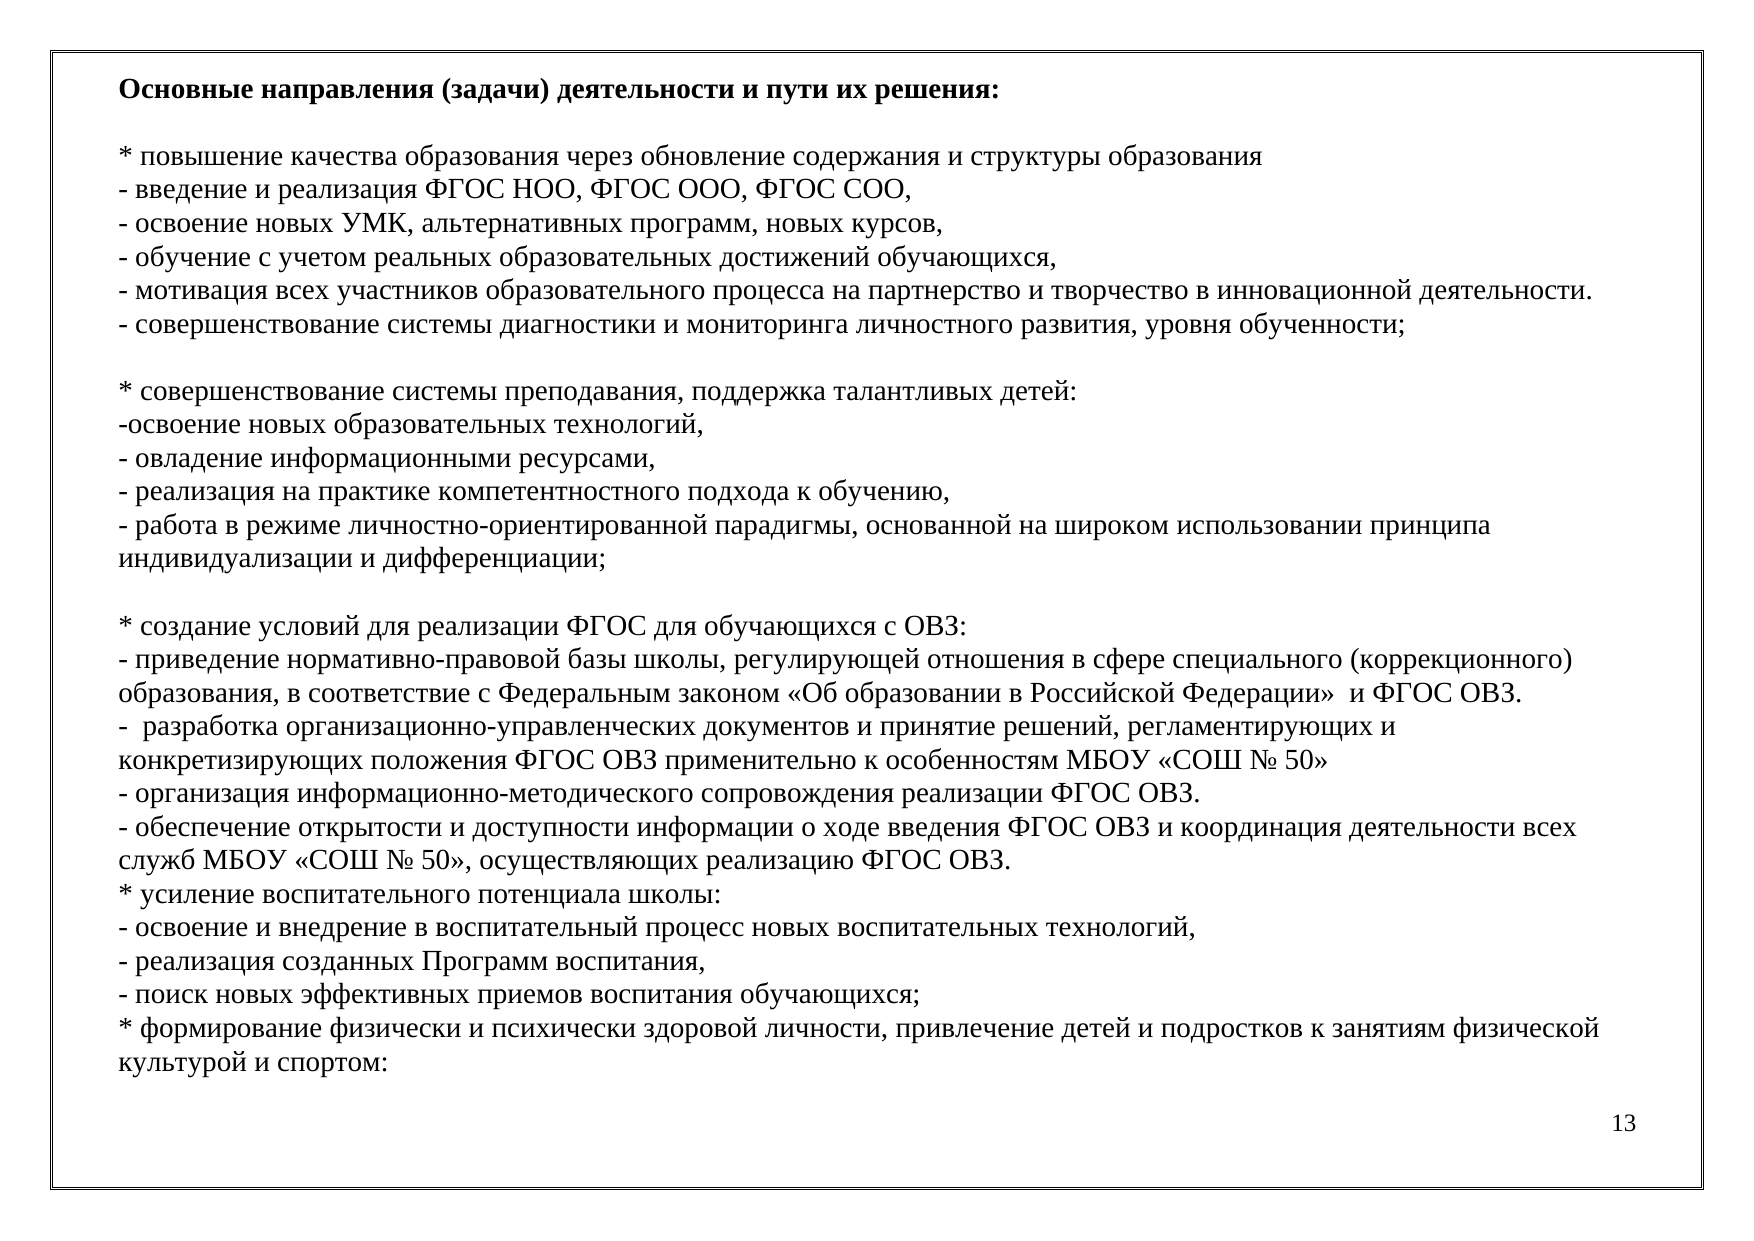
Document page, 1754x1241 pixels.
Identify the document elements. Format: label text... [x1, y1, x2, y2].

text - обеспечение открытости и доступности информации о ходе введения ФГОС ОВЗ и координация деятельности всех служб МБОУ «СОШ № 50», осуществляющих реализацию ФГОС ОВЗ. [118, 809, 1636, 876]
text - обучение с учетом реальных образовательных достижений обучающихся, [118, 239, 1636, 272]
text * совершенствование системы преподавания, поддержка талантливых детей: [118, 373, 1636, 406]
text - организация информационно-методического сопровождения реализации ФГОС ОВЗ. [118, 775, 1636, 809]
text - освоение новых УМК, альтернативных программ, новых курсов, [118, 205, 1636, 239]
text - введение и реализация ФГОС НОО, ФГОС ООО, ФГОС СОО, [118, 172, 1636, 205]
text * создание условий для реализации ФГОС для обучающихся с ОВЗ: [118, 608, 1636, 641]
text Основные направления (задачи) деятельности и пути их решения: [118, 71, 1636, 104]
text - мотивация всех участников образовательного процесса на партнерство и творчество в инновационной деятельности. [118, 272, 1636, 306]
text -освоение новых образовательных технологий, [118, 406, 1636, 440]
text - совершенствование системы диагностики и мониторинга личностного развития, уровня обученности; [118, 306, 1636, 339]
text * формирование физически и психически здоровой личности, привлечение детей и подростков к занятиям физической культурой и спортом: [118, 1010, 1636, 1077]
text - разработка организационно-управленческих документов и принятие решений, регламентирующих и конкретизирующих положения ФГОС ОВЗ применительно к особенностям МБОУ «СОШ № 50» [118, 708, 1636, 775]
text * усиление воспитательного потенциала школы: [118, 876, 1636, 909]
text - овладение информационными ресурсами, [118, 440, 1636, 473]
text - реализация на практике компетентностного подхода к обучению, [118, 473, 1636, 507]
text - поиск новых эффективных приемов воспитания обучающихся; [118, 977, 1636, 1010]
text - работа в режиме личностно-ориентированной парадигмы, основанной на широком использовании принципа индивидуализации и дифференциации; [118, 507, 1636, 574]
text - освоение и внедрение в воспитательный процесс новых воспитательных технологий, [118, 909, 1636, 943]
text * повышение качества образования через обновление содержания и структуры образования [118, 138, 1636, 172]
text - реализация созданных Программ воспитания, [118, 943, 1636, 977]
text - приведение нормативно-правовой базы школы, регулирующей отношения в сфере специального (коррекционного) образования, в соответствие с Федеральным законом «Об образовании в Российской Федерации» и ФГОС ОВЗ. [118, 641, 1636, 708]
